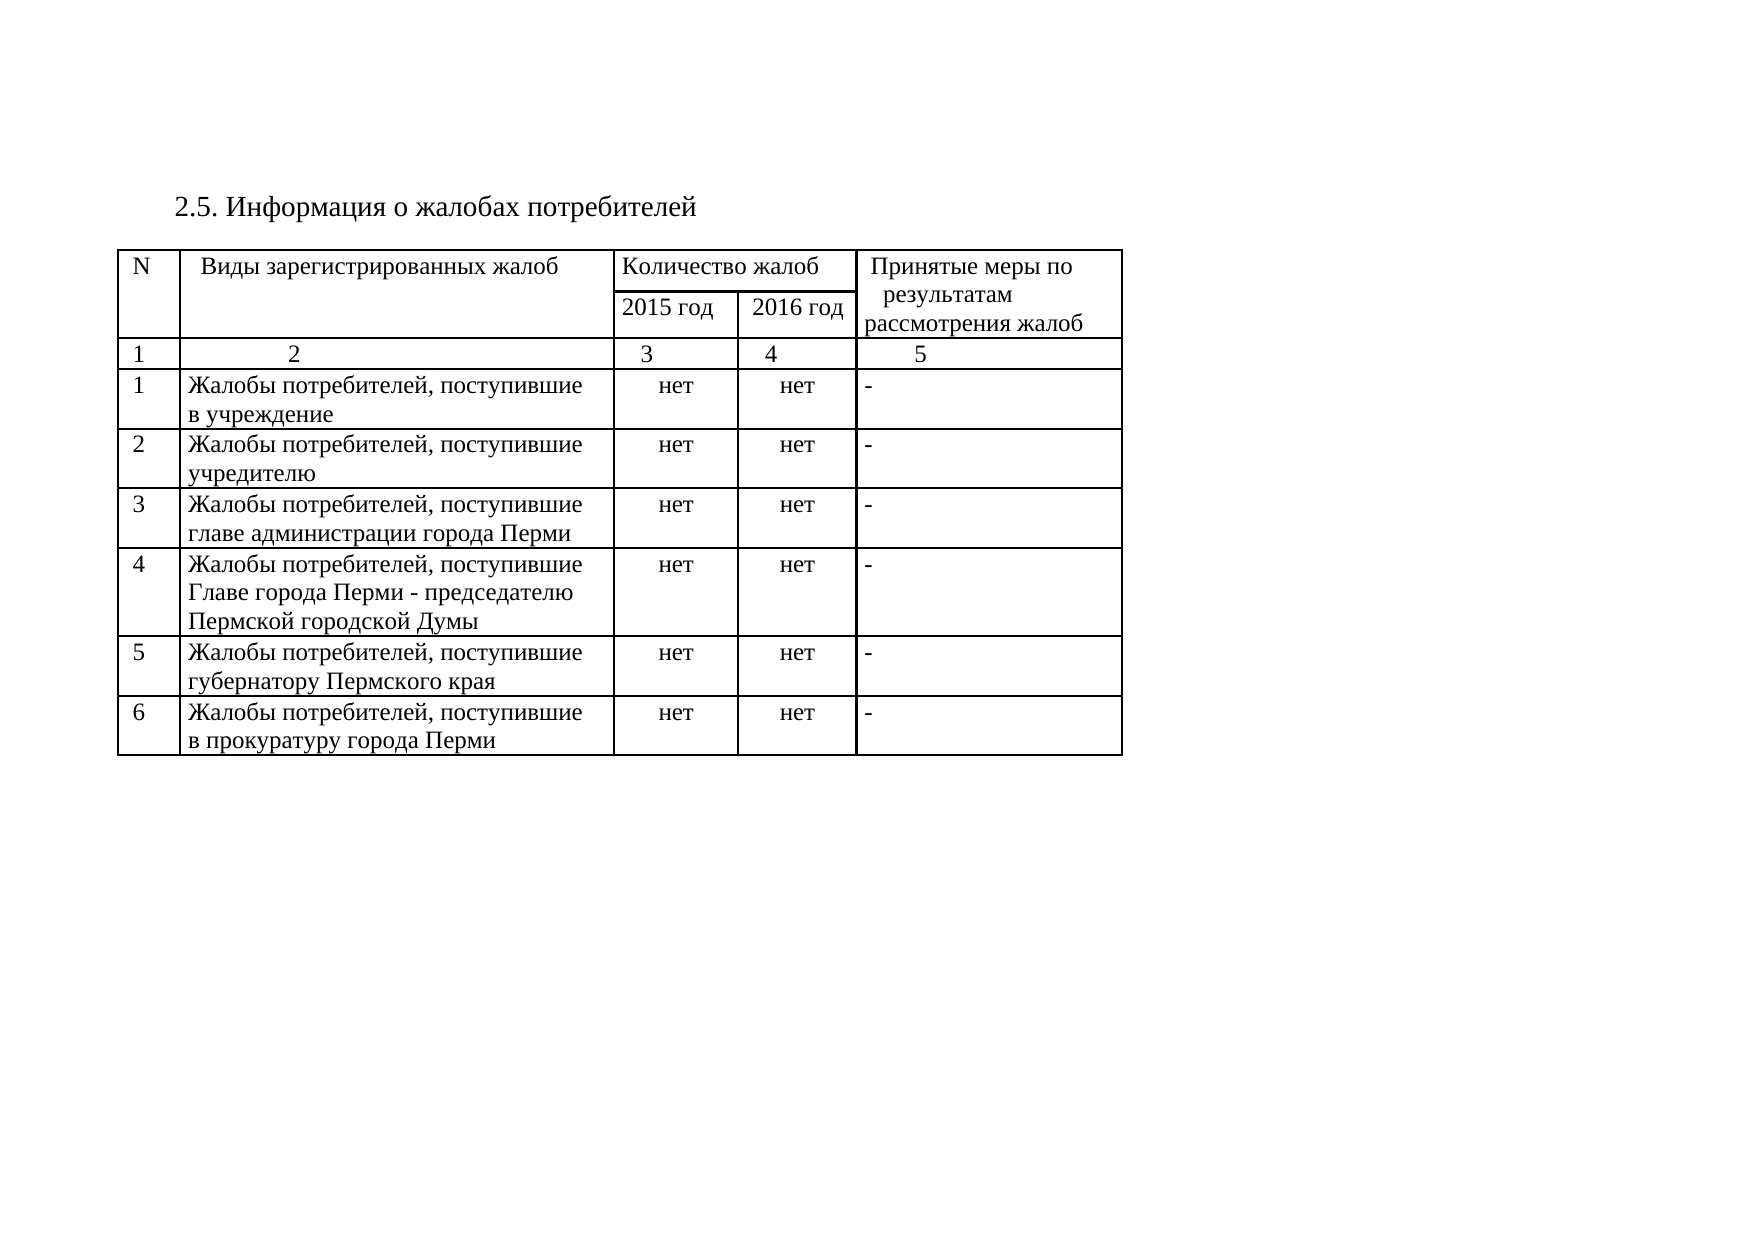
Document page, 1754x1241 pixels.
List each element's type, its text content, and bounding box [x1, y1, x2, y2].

table_cell нет [739, 637, 855, 694]
table_cell 4 [119, 549, 179, 635]
table_cell - [858, 697, 1121, 754]
table_cell Жалобы потребителей, поступившие учредителю [181, 430, 613, 487]
table_cell нет [615, 430, 737, 487]
table_cell 2 [119, 430, 179, 487]
table_cell Жалобы потребителей, поступившие главе администрации города Перми [181, 489, 613, 547]
table_cell нет [615, 697, 737, 754]
table_cell 5 [119, 637, 179, 694]
table_cell 1 [119, 339, 179, 368]
table_cell Жалобы потребителей, поступившие в прокуратуру города Перми [181, 697, 613, 754]
table_cell - [858, 489, 1121, 547]
table_cell нет [739, 697, 855, 754]
table_cell нет [615, 549, 737, 635]
table_cell 3 [615, 339, 737, 368]
table_cell - [858, 637, 1121, 694]
table_cell - [858, 549, 1121, 635]
table_cell 3 [119, 489, 179, 547]
table_cell 6 [119, 697, 179, 754]
table_cell 2 [181, 339, 613, 368]
table_cell нет [739, 489, 855, 547]
table_cell - [858, 430, 1121, 487]
table_cell Жалобы потребителей, поступившие в учреждение [181, 370, 613, 427]
table_cell нет [739, 430, 855, 487]
table_cell нет [615, 370, 737, 427]
table_cell 2015 год [615, 293, 737, 337]
table_cell 2016 год [739, 293, 855, 337]
table_cell 4 [739, 339, 855, 368]
table_cell - [858, 370, 1121, 427]
text 2.5. Информация о жалобах потребителей [118, 189, 1636, 222]
table_cell 5 [858, 339, 1121, 368]
table_header Виды зарегистрированных жалоб [181, 251, 613, 337]
table_cell нет [739, 549, 855, 635]
table_cell 1 [119, 370, 179, 427]
table_header Принятые меры по результатам рассмотрения жалоб [858, 251, 1121, 337]
table_cell нет [615, 489, 737, 547]
table_cell Жалобы потребителей, поступившие Главе города Перми - председателю Пермской городской Думы [181, 549, 613, 635]
table_cell нет [739, 370, 855, 427]
table_cell Жалобы потребителей, поступившие губернатору Пермского края [181, 637, 613, 694]
table_header Количество жалоб [615, 251, 855, 290]
table_header N [119, 251, 179, 337]
table_cell нет [615, 637, 737, 694]
